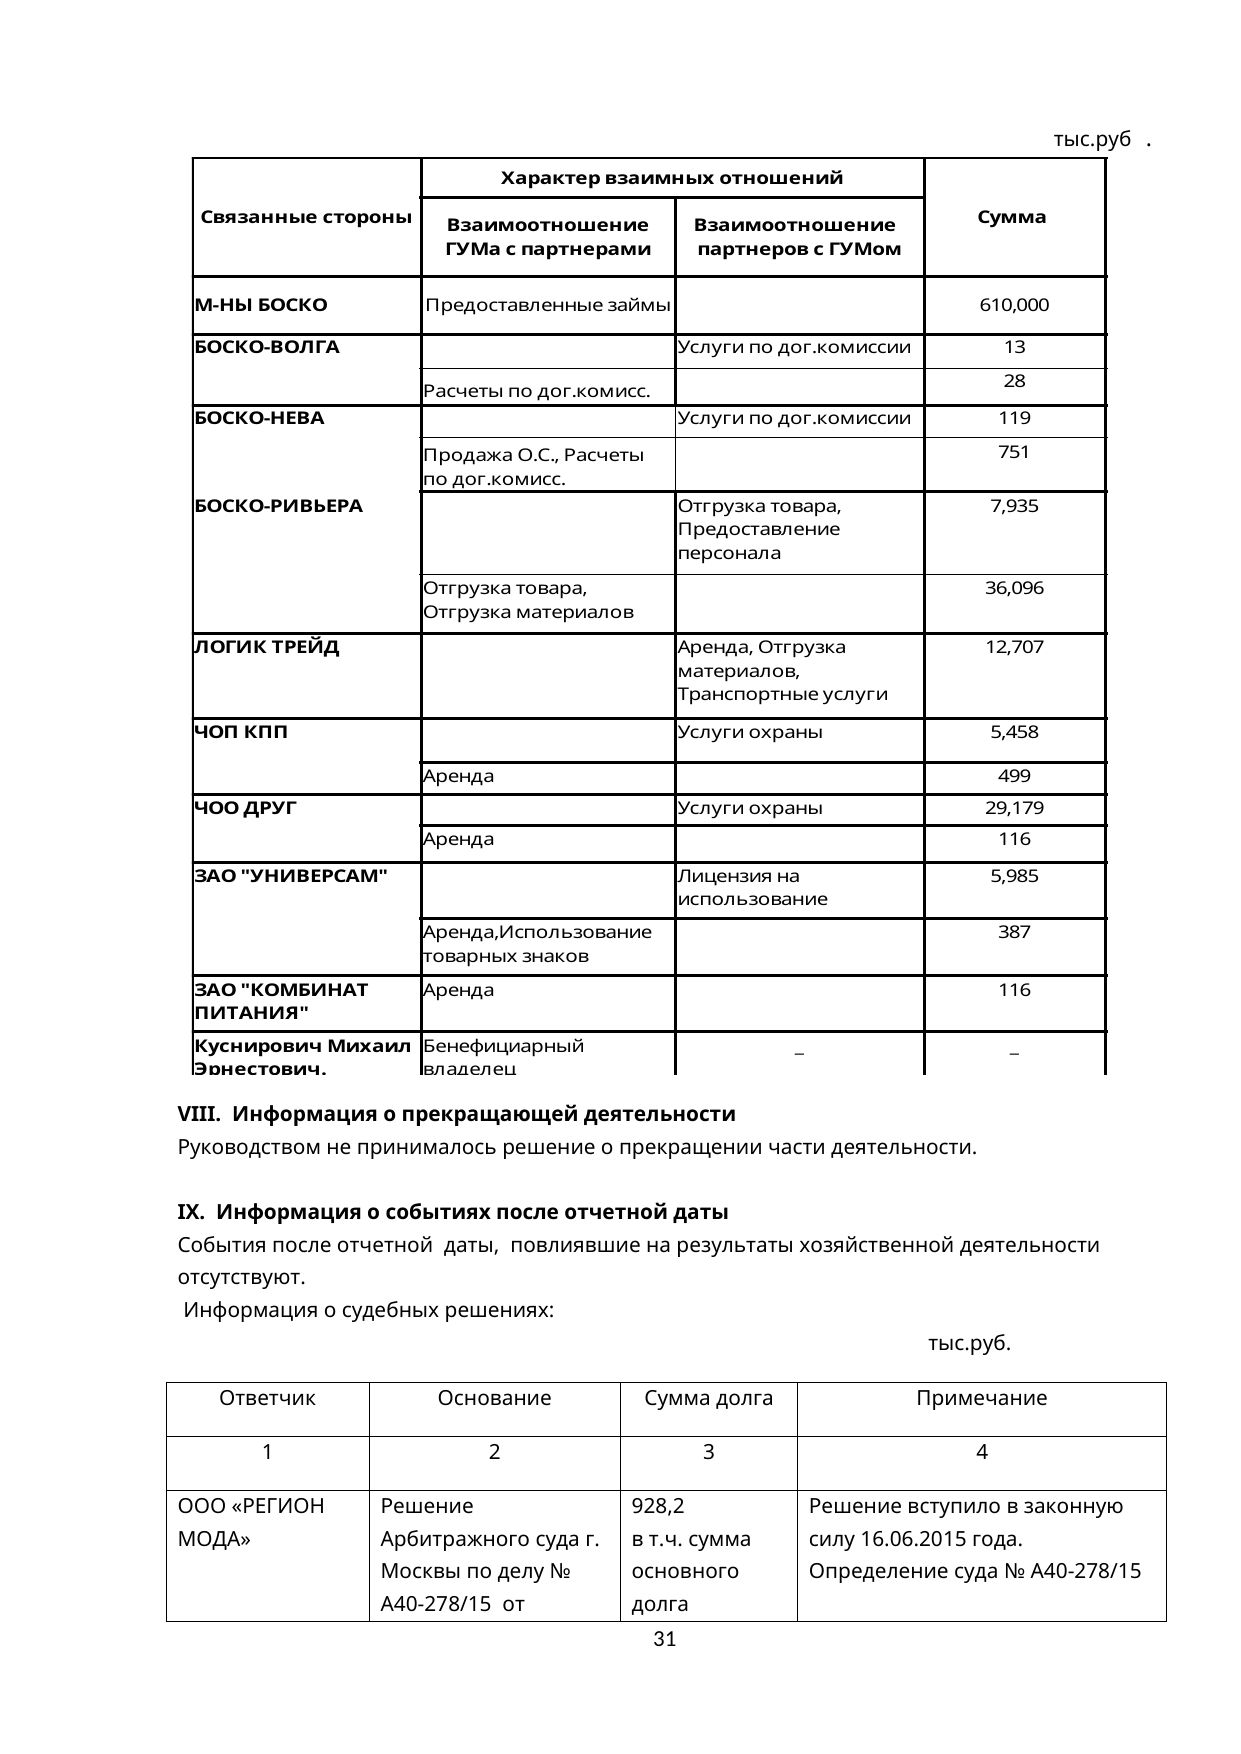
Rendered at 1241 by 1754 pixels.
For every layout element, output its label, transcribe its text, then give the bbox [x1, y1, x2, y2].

text тыс.руб. [177, 1328, 1152, 1357]
table_cell ООО «РЕГИОН МОДА» [167, 1491, 369, 1621]
table_cell 1 [167, 1437, 369, 1490]
text Руководством не принималось решение о прекращении части деятельности. [177, 1132, 1152, 1161]
text IX. Информация о событиях после отчетной даты [177, 1197, 1152, 1226]
table_header Сумма долга [621, 1383, 797, 1436]
text События после отчетной даты, повлиявшие на результаты хозяйственной деятельности отсутствуют. [177, 1230, 1152, 1291]
table_header Примечание [798, 1383, 1166, 1436]
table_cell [370, 1491, 620, 1621]
table_cell 4 [798, 1437, 1166, 1490]
text Информация о судебных решениях: [177, 1295, 1152, 1323]
text тыс.руб. [192, 122, 1152, 1074]
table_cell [621, 1491, 797, 1621]
table_cell 3 [621, 1437, 797, 1490]
text VIII. Информация о прекращающей деятельности [177, 1099, 1152, 1128]
table_cell 2 [370, 1437, 620, 1490]
table_header Основание [370, 1383, 620, 1436]
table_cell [798, 1491, 1166, 1621]
table_header Ответчик [167, 1383, 369, 1436]
